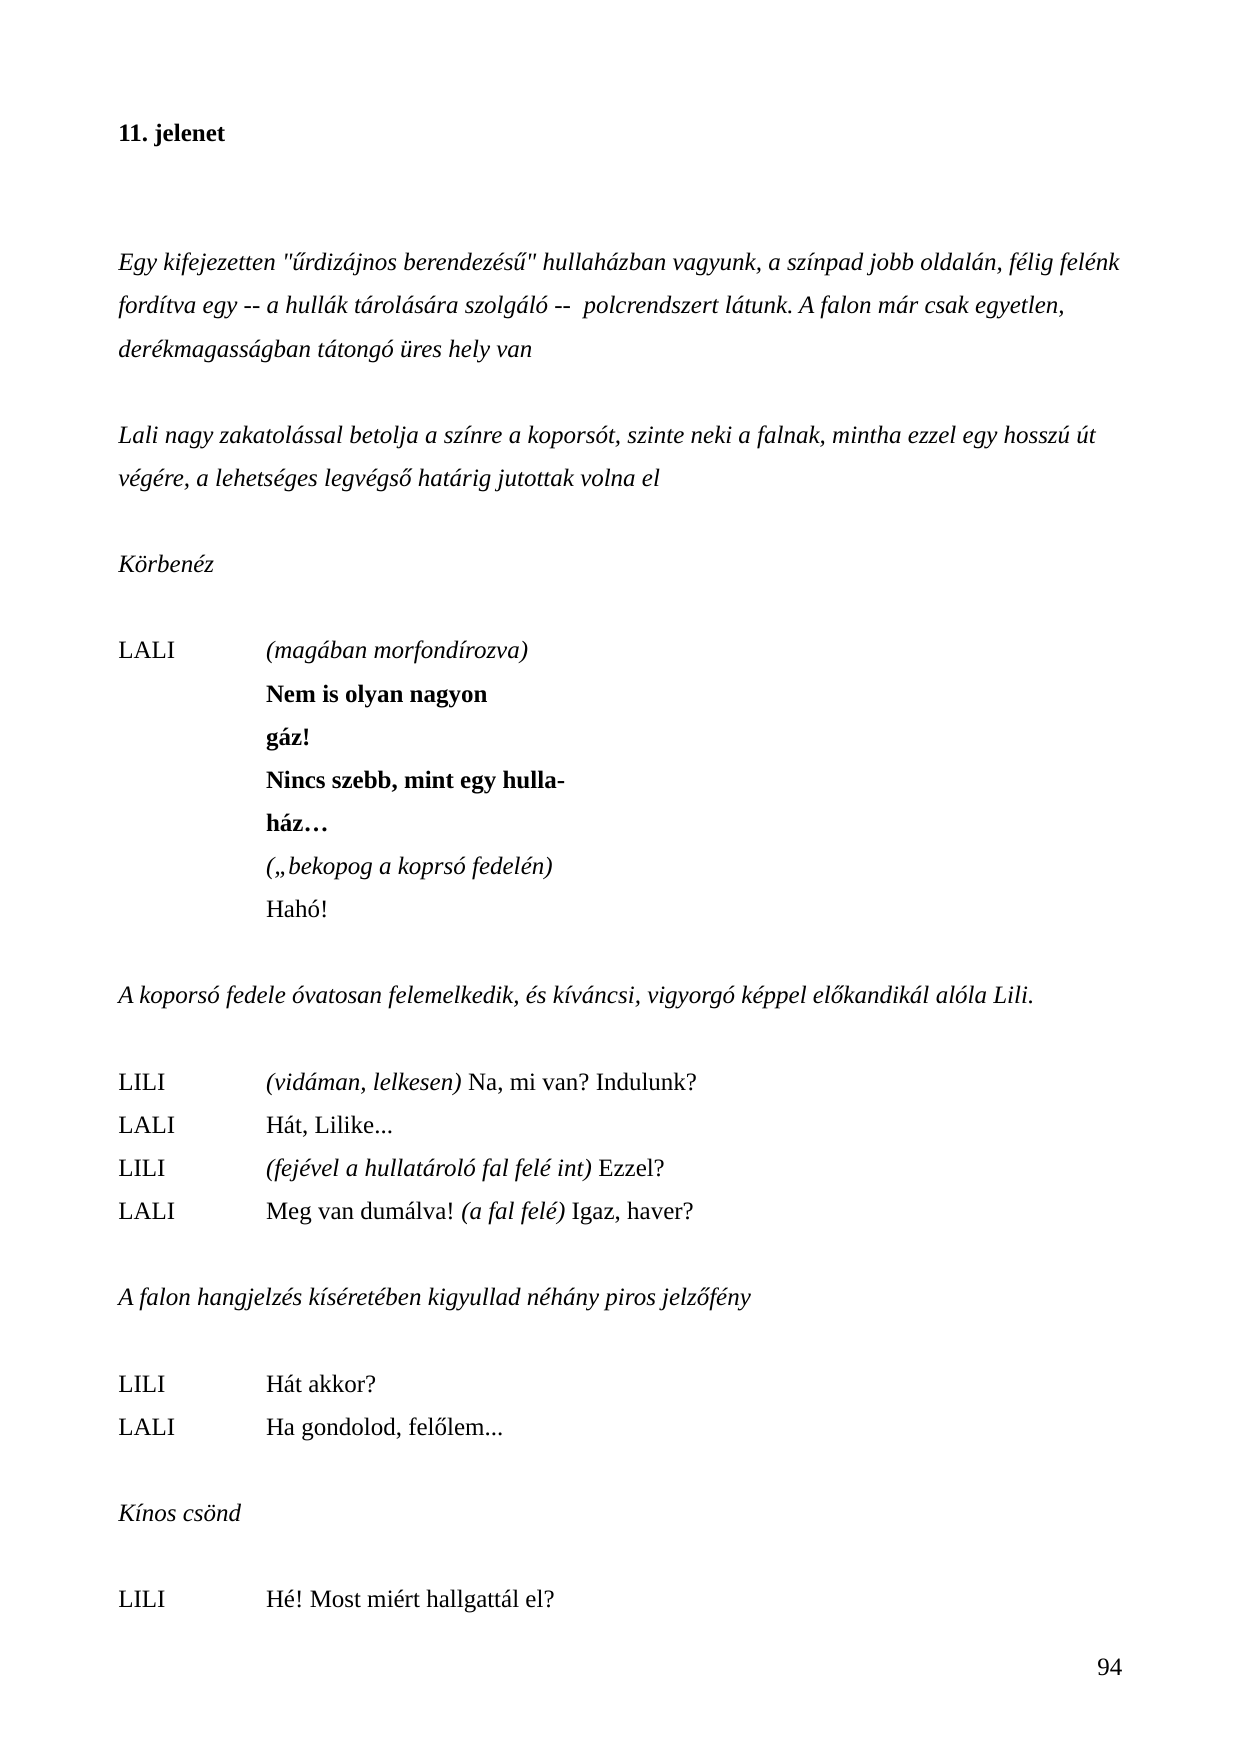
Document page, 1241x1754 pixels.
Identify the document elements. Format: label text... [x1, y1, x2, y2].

text LALI (magában morfondírozva) [118, 636, 1122, 664]
text („bekopog a koprsó fedelén) [192, 851, 1122, 880]
text LILI Hát akkor? [118, 1369, 1122, 1397]
text LILI (fejével a hullatároló fal felé int) Ezzel? [118, 1153, 1122, 1182]
text Hahó! [266, 894, 1122, 923]
text LILI Hé! Most miért hallgattál el? [118, 1584, 1122, 1613]
text Körbenéz [118, 549, 1122, 578]
text 11. jelenet [118, 118, 1122, 147]
text Lali nagy zakatolással betolja a színre a koporsót, szinte neki a falnak, mintha ezzel egy hosszú út végére, a lehetséges legvégső határig jutottak volna el [118, 420, 1122, 492]
text Nem is olyan nagyon [266, 679, 1122, 707]
text Kínos csönd [118, 1498, 1122, 1527]
text Egy kifejezetten "űrdizájnos berendezésű" hullaházban vagyunk, a színpad jobb oldalán, félig felénk fordítva egy -- a hullák tárolására szolgáló -- polcrendszert látunk. A falon már csak egyetlen, derékmagasságban tátongó üres hely van [118, 247, 1122, 362]
text ház… [192, 808, 1122, 837]
text A koporsó fedele óvatosan felemelkedik, és kíváncsi, vigyorgó képpel előkandikál alóla Lili. [118, 981, 1122, 1009]
text LALI Ha gondolod, felőlem... [118, 1412, 1122, 1441]
text gáz! [192, 722, 1122, 751]
text LILI (vidáman, lelkesen) Na, mi van? Indulunk? [118, 1067, 1122, 1096]
text A falon hangjelzés kíséretében kigyullad néhány piros jelzőfény [118, 1282, 1122, 1311]
text LALI Meg van dumálva! (a fal felé) Igaz, haver? [118, 1196, 1122, 1225]
text LALI Hát, Lilike... [118, 1110, 1122, 1139]
text Nincs szebb, mint egy hulla- [192, 765, 1122, 794]
